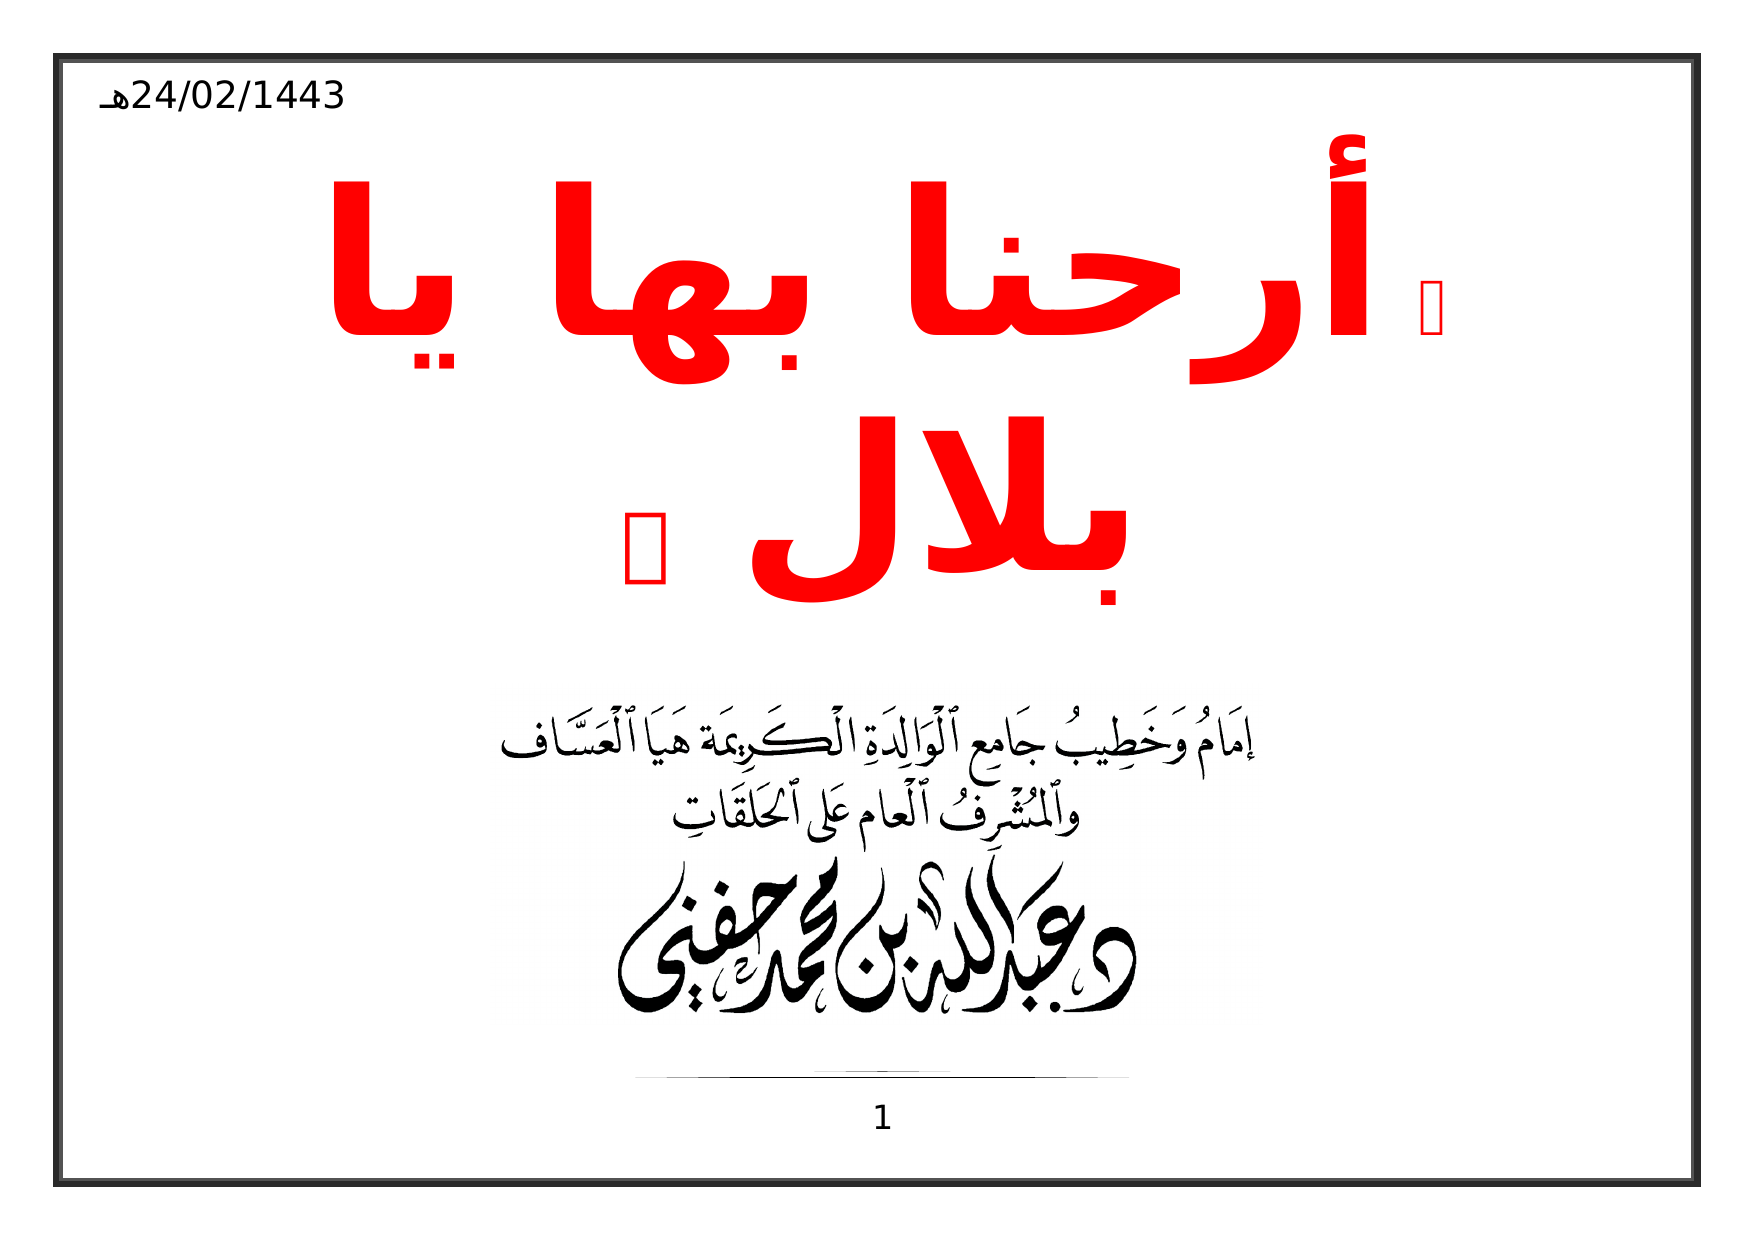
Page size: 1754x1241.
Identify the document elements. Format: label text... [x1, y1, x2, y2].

picture [490, 683, 1264, 1025]
text أرحنا بها يا بلال [100, 148, 1665, 618]
